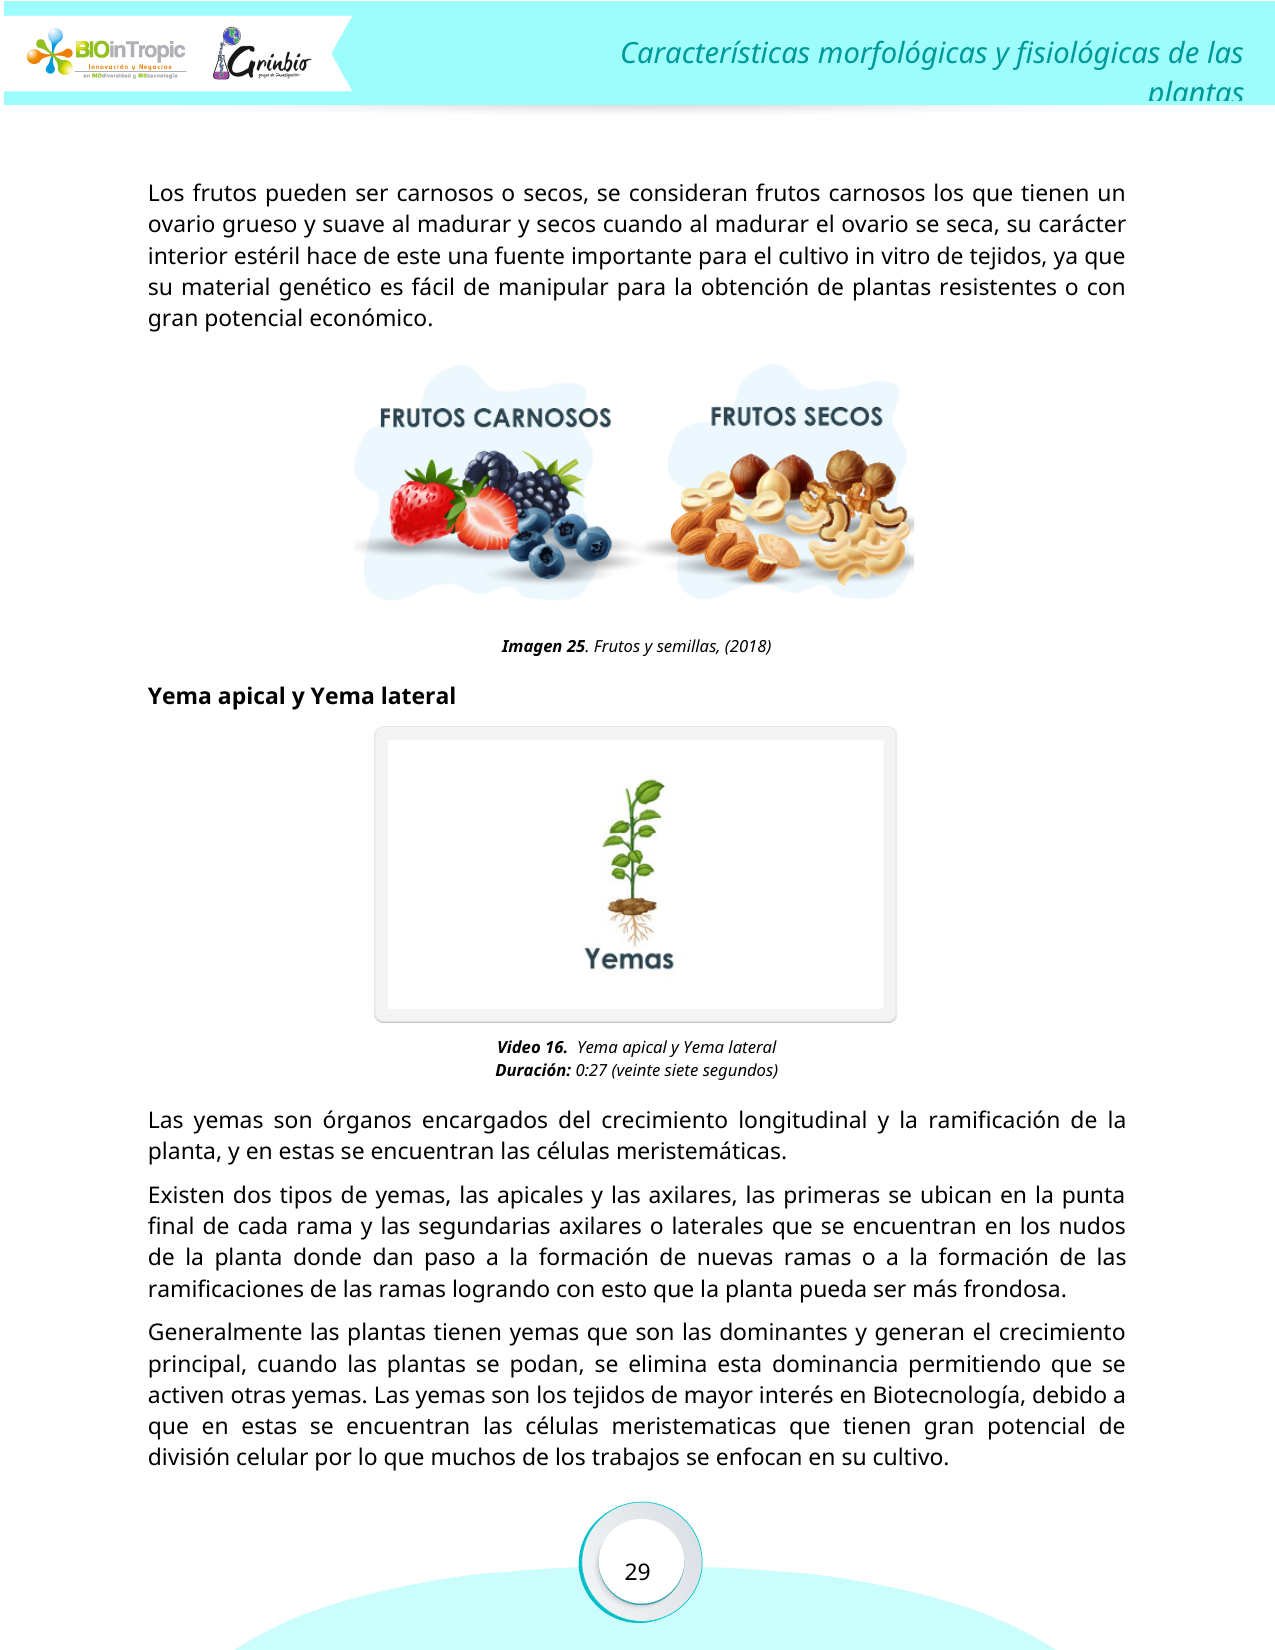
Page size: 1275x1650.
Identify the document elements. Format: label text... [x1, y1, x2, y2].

text Duración: 0:27 (veinte siete segundos) [148, 1058, 1127, 1081]
picture [3, 1, 1275, 1650]
text Existen dos tipos de yemas, las apicales y las axilares, las primeras se ubican en la punta final de cada rama y las segundarias axilares o laterales que se encuentran en los nudos de la planta donde dan paso a la formación de nuevas ramas o a la formación de las ramificaciones de las ramas logrando con esto que la planta pueda ser más frondosa. [148, 1179, 1127, 1304]
text Los frutos pueden ser carnosos o secos, se consideran frutos carnosos los que tienen un ovario grueso y suave al madurar y secos cuando al madurar el ovario se seca, su carácter interior estéril hace de este una fuente importante para el cultivo in vitro de tejidos, ya que su material genético es fácil de manipular para la obtención de plantas resistentes o con gran potencial económico. [148, 177, 1127, 333]
text Imagen 25. Frutos y semillas, (2018) [148, 634, 1127, 657]
text Generalmente las plantas tienen yemas que son las dominantes y generan el crecimiento principal, cuando las plantas se podan, se elimina esta dominancia permitiendo que se activen otras yemas. Las yemas son los tejidos de mayor interés en Biotecnología, debido a que en estas se encuentran las células meristematicas que tienen gran potencial de división celular por lo que muchos de los trabajos se enfocan en su cultivo. [148, 1316, 1127, 1472]
text Yema apical y Yema lateral [148, 679, 1127, 711]
text Las yemas son órganos encargados del crecimiento longitudinal y la ramificación de la planta, y en estas se encuentran las células meristemáticas. [148, 1104, 1127, 1166]
text Video 16. Yema apical y Yema lateral [148, 1036, 1127, 1058]
